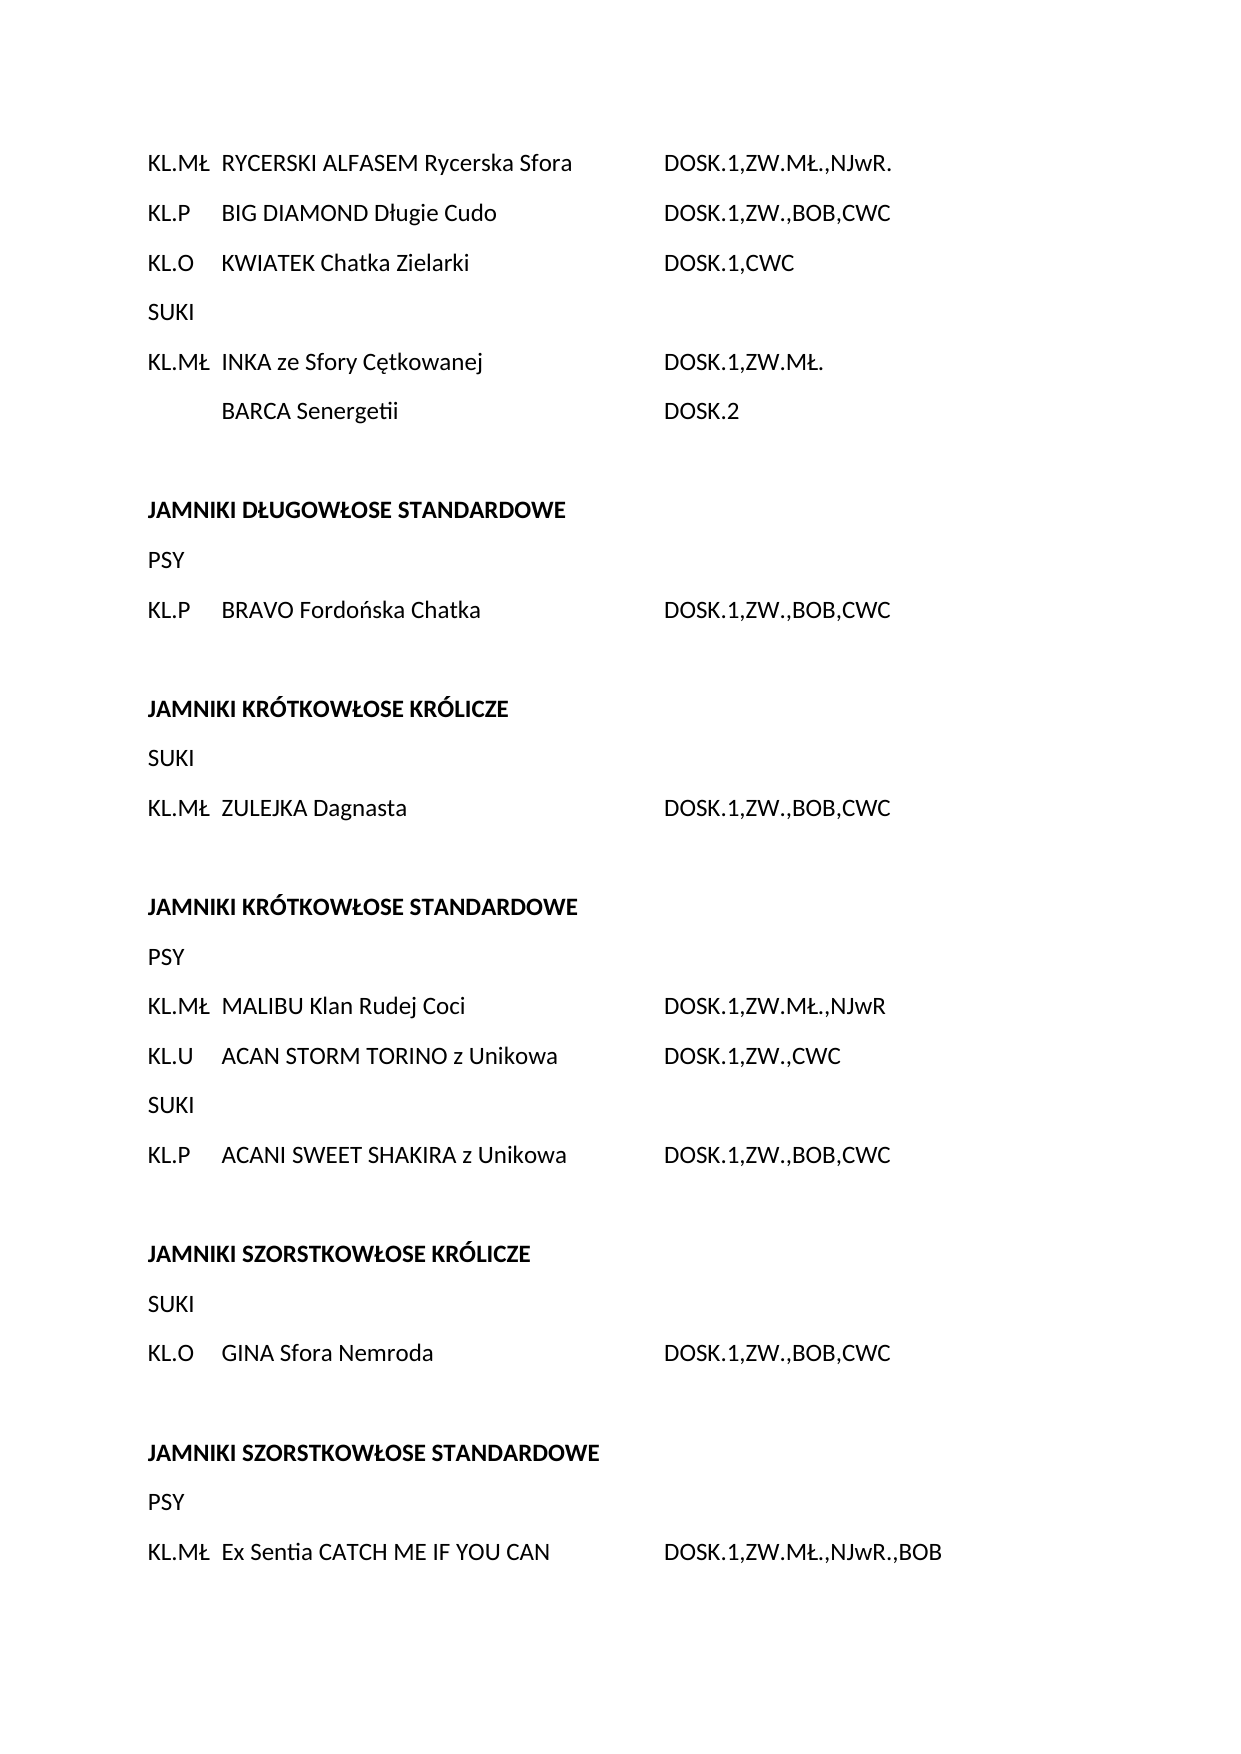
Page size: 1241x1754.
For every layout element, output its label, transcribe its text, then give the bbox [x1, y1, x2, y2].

text KL.P BRAVO Fordońska Chatka DOSK.1,ZW.,BOB,CWC [148, 594, 1093, 624]
text KL.MŁ RYCERSKI ALFASEM Rycerska Sfora DOSK.1,ZW.MŁ.,NJwR. [148, 148, 1093, 178]
text KL.P BIG DIAMOND Długie Cudo DOSK.1,ZW.,BOB,CWC [148, 197, 1093, 228]
text JAMNIKI KRÓTKOWŁOSE STANDARDOWE [148, 891, 1093, 922]
text JAMNIKI SZORSTKOWŁOSE KRÓLICZE [148, 1238, 1093, 1269]
text BARCA Senergetii DOSK.2 [148, 396, 1093, 426]
text KL.P ACANI SWEET SHAKIRA z Unikowa DOSK.1,ZW.,BOB,CWC [148, 1139, 1093, 1170]
text SUKI [148, 296, 1093, 327]
text KL.MŁ INKA ze Sfory Cętkowanej DOSK.1,ZW.MŁ. [148, 346, 1093, 376]
text KL.MŁ Ex Sentia CATCH ME IF YOU CAN DOSK.1,ZW.MŁ.,NJwR.,BOB [148, 1536, 1093, 1566]
text SUKI [148, 1090, 1093, 1120]
text KL.MŁ MALIBU Klan Rudej Coci DOSK.1,ZW.MŁ.,NJwR [148, 991, 1093, 1021]
text PSY [148, 1486, 1093, 1517]
text KL.O KWIATEK Chatka Zielarki DOSK.1,CWC [148, 247, 1093, 277]
text JAMNIKI KRÓTKOWŁOSE KRÓLICZE [148, 693, 1093, 723]
text JAMNIKI DŁUGOWŁOSE STANDARDOWE [148, 495, 1093, 525]
text SUKI [148, 743, 1093, 773]
text PSY [148, 941, 1093, 971]
text JAMNIKI SZORSTKOWŁOSE STANDARDOWE [148, 1437, 1093, 1467]
text KL.MŁ ZULEJKA Dagnasta DOSK.1,ZW.,BOB,CWC [148, 792, 1093, 823]
text KL.O GINA Sfora Nemroda DOSK.1,ZW.,BOB,CWC [148, 1338, 1093, 1368]
text PSY [148, 544, 1093, 575]
text KL.U ACAN STORM TORINO z Unikowa DOSK.1,ZW.,CWC [148, 1040, 1093, 1071]
text SUKI [148, 1288, 1093, 1318]
